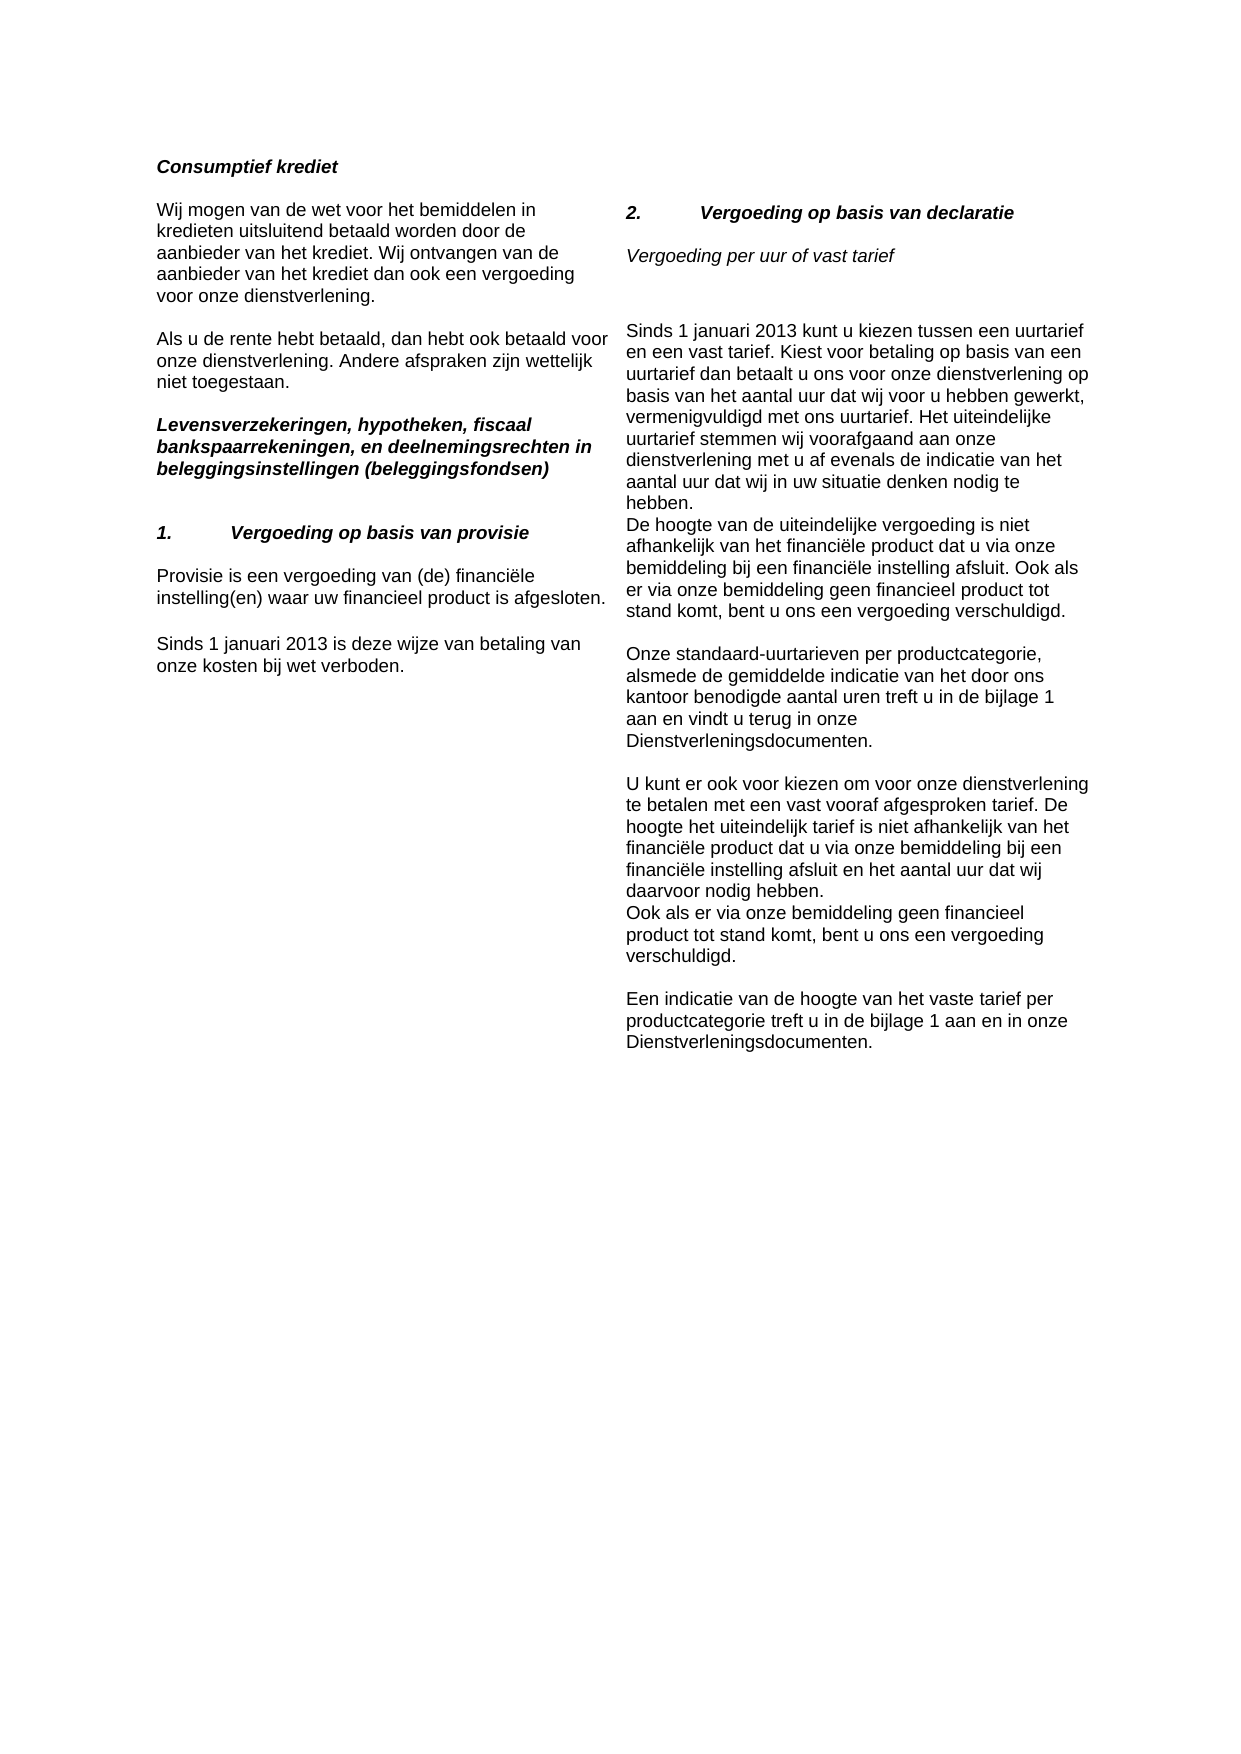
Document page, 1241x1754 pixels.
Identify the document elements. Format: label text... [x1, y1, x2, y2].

table_cell 2. Vergoeding op basis van declaratie Vergoeding per uur of vast tarief Sinds 1 januari 2013 kunt u kiezen tussen een uurtarief en een vast tarief. Kiest voor betaling op basis van een uurtarief dan betaalt u ons voor onze dienstverlening op basis van het aantal uur dat wij voor u hebben gewerkt, vermenigvuldigd met ons uurtarief. Het uiteindelijke uurtarief stemmen wij voorafgaand aan onze dienstverlening met u af evenals de indicatie van het aantal uur dat wij in uw situatie denken nodig te hebben. De hoogte van de uiteindelijke vergoeding is niet afhankelijk van het financiële product dat u via onze bemiddeling bij een financiële instelling afsluit. Ook als er via onze bemiddeling geen financieel product tot stand komt, bent u ons een vergoeding verschuldigd. Onze standaard-uurtarieven per productcategorie, alsmede de gemiddelde indicatie van het door ons kantoor benodigde aantal uren treft u in de bijlage 1 aan en vindt u terug in onze Dienstverleningsdocumenten. U kunt er ook voor kiezen om voor onze dienstverlening te betalen met een vast vooraf afgesproken tarief. De hoogte het uiteindelijk tarief is niet afhankelijk van het financiële product dat u via onze bemiddeling bij een financiële instelling afsluit en het aantal uur dat wij daarvoor nodig hebben. Ook als er via onze bemiddeling geen financieel product tot stand komt, bent u ons een vergoeding verschuldigd. Een indicatie van de hoogte van het vaste tarief per productcategorie treft u in de bijlage 1 aan en in onze Dienstverleningsdocumenten. [618, 148, 1097, 1210]
table_cell Consumptief krediet Wij mogen van de wet voor het bemiddelen in kredieten uitsluitend betaald worden door de aanbieder van het krediet. Wij ontvangen van de aanbieder van het krediet dan ook een vergoeding voor onze dienstverlening. Als u de rente hebt betaald, dan hebt ook betaald voor onze dienstverlening. Andere afspraken zijn wettelijk niet toegestaan. Levensverzekeringen, hypotheken, fiscaal bankspaarrekeningen, en deelnemingsrechten in beleggingsinstellingen (beleggingsfondsen) 1. Vergoeding op basis van provisie Provisie is een vergoeding van (de) financiële instelling(en) waar uw financieel product is afgesloten. Sinds 1 januari 2013 is deze wijze van betaling van onze kosten bij wet verboden. [149, 148, 618, 1210]
